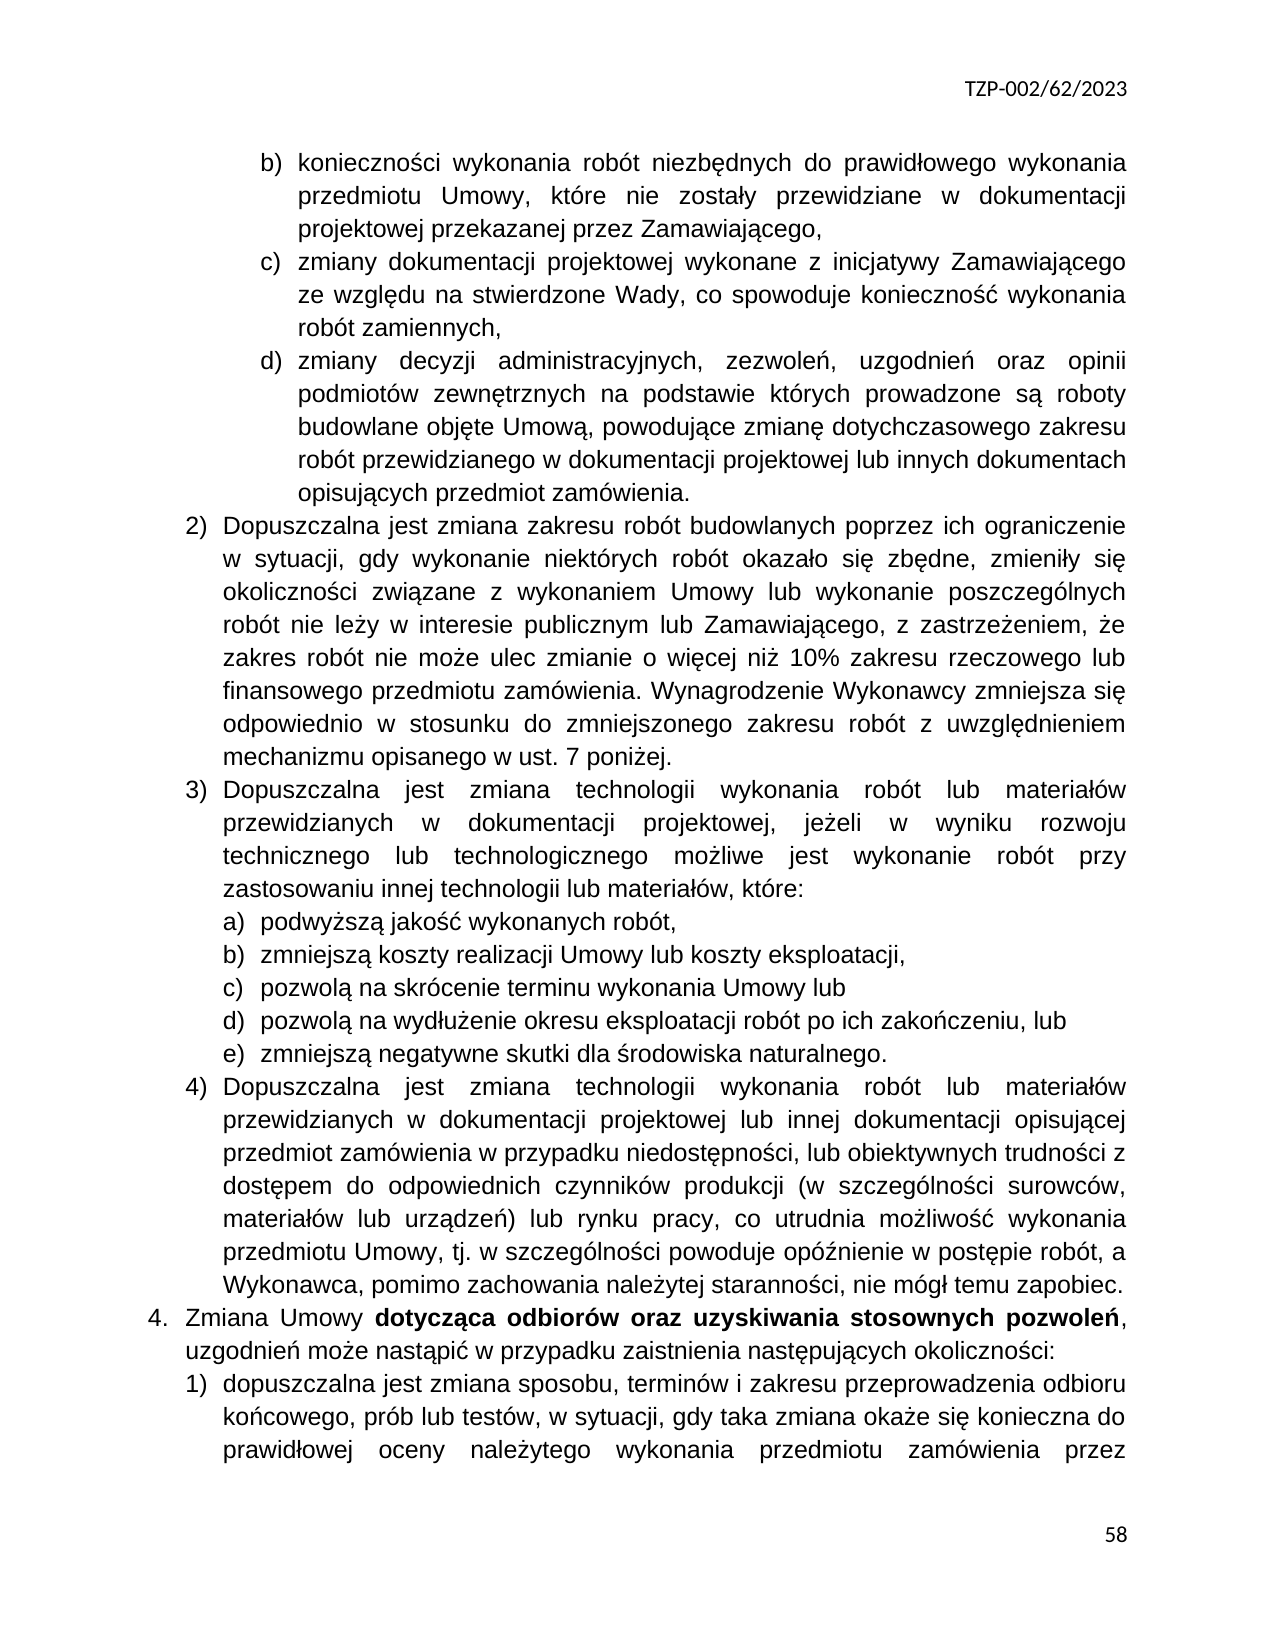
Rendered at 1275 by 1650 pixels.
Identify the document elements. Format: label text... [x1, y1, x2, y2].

list Dopuszczalna jest zmiana technologii wykonania robót lub materiałów przewidzianych w dokumentacji projektowej, jeżeli w wyniku rozwoju technicznego lub technologicznego możliwe jest wykonanie robót przy zastosowaniu innej technologii lub materiałów, które: [185, 775, 1127, 903]
list pozwolą na wydłużenie okresu eksploatacji robót po ich zakończeniu, lub [223, 1006, 1127, 1035]
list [185, 1369, 1127, 1464]
list podwyższą jakość wykonanych robót, [223, 907, 1127, 936]
list zmniejszą koszty realizacji Umowy lub koszty eksploatacji, [223, 940, 1127, 969]
list zmiany decyzji administracyjnych, zezwoleń, uzgodnień oraz opinii podmiotów zewnętrznych na podstawie których prowadzone są roboty budowlane objęte Umową, powodujące zmianę dotychczasowego zakresu robót przewidzianego w dokumentacji projektowej lub innych dokumentach opisujących przedmiot zamówienia. [260, 346, 1127, 507]
list pozwolą na skrócenie terminu wykonania Umowy lub [223, 973, 1127, 1002]
list zmniejszą negatywne skutki dla środowiska naturalnego. [223, 1039, 1127, 1068]
list konieczności wykonania robót niezbędnych do prawidłowego wykonania przedmiotu Umowy, które nie zostały przewidziane w dokumentacji projektowej przekazanej przez Zamawiającego, [260, 148, 1127, 242]
list Zmiana Umowy dotycząca odbiorów oraz uzyskiwania stosownych pozwoleń, uzgodnień może nastąpić w przypadku zaistnienia następujących okoliczności: [148, 1303, 1127, 1365]
list zmiany dokumentacji projektowej wykonane z inicjatywy Zamawiającego ze względu na stwierdzone Wady, co spowoduje konieczność wykonania robót zamiennych, [260, 247, 1127, 341]
list Dopuszczalna jest zmiana technologii wykonania robót lub materiałów przewidzianych w dokumentacji projektowej lub innej dokumentacji opisującej przedmiot zamówienia w przypadku niedostępności, lub obiektywnych trudności z dostępem do odpowiednich czynników produkcji (w szczególności surowców, materiałów lub urządzeń) lub rynku pracy, co utrudnia możliwość wykonania przedmiotu Umowy, tj. w szczególności powoduje opóźnienie w postępie robót, a Wykonawca, pomimo zachowania należytej staranności, nie mógł temu zapobiec. [185, 1072, 1127, 1299]
list Dopuszczalna jest zmiana zakresu robót budowlanych poprzez ich ograniczenie w sytuacji, gdy wykonanie niektórych robót okazało się zbędne, zmieniły się okoliczności związane z wykonaniem Umowy lub wykonanie poszczególnych robót nie leży w interesie publicznym lub Zamawiającego, z zastrzeżeniem, że zakres robót nie może ulec zmianie o więcej niż 10% zakresu rzeczowego lub finansowego przedmiotu zamówienia. Wynagrodzenie Wykonawcy zmniejsza się odpowiednio w stosunku do zmniejszonego zakresu robót z uwzględnieniem mechanizmu opisanego w ust. 7 poniżej. [185, 511, 1127, 771]
